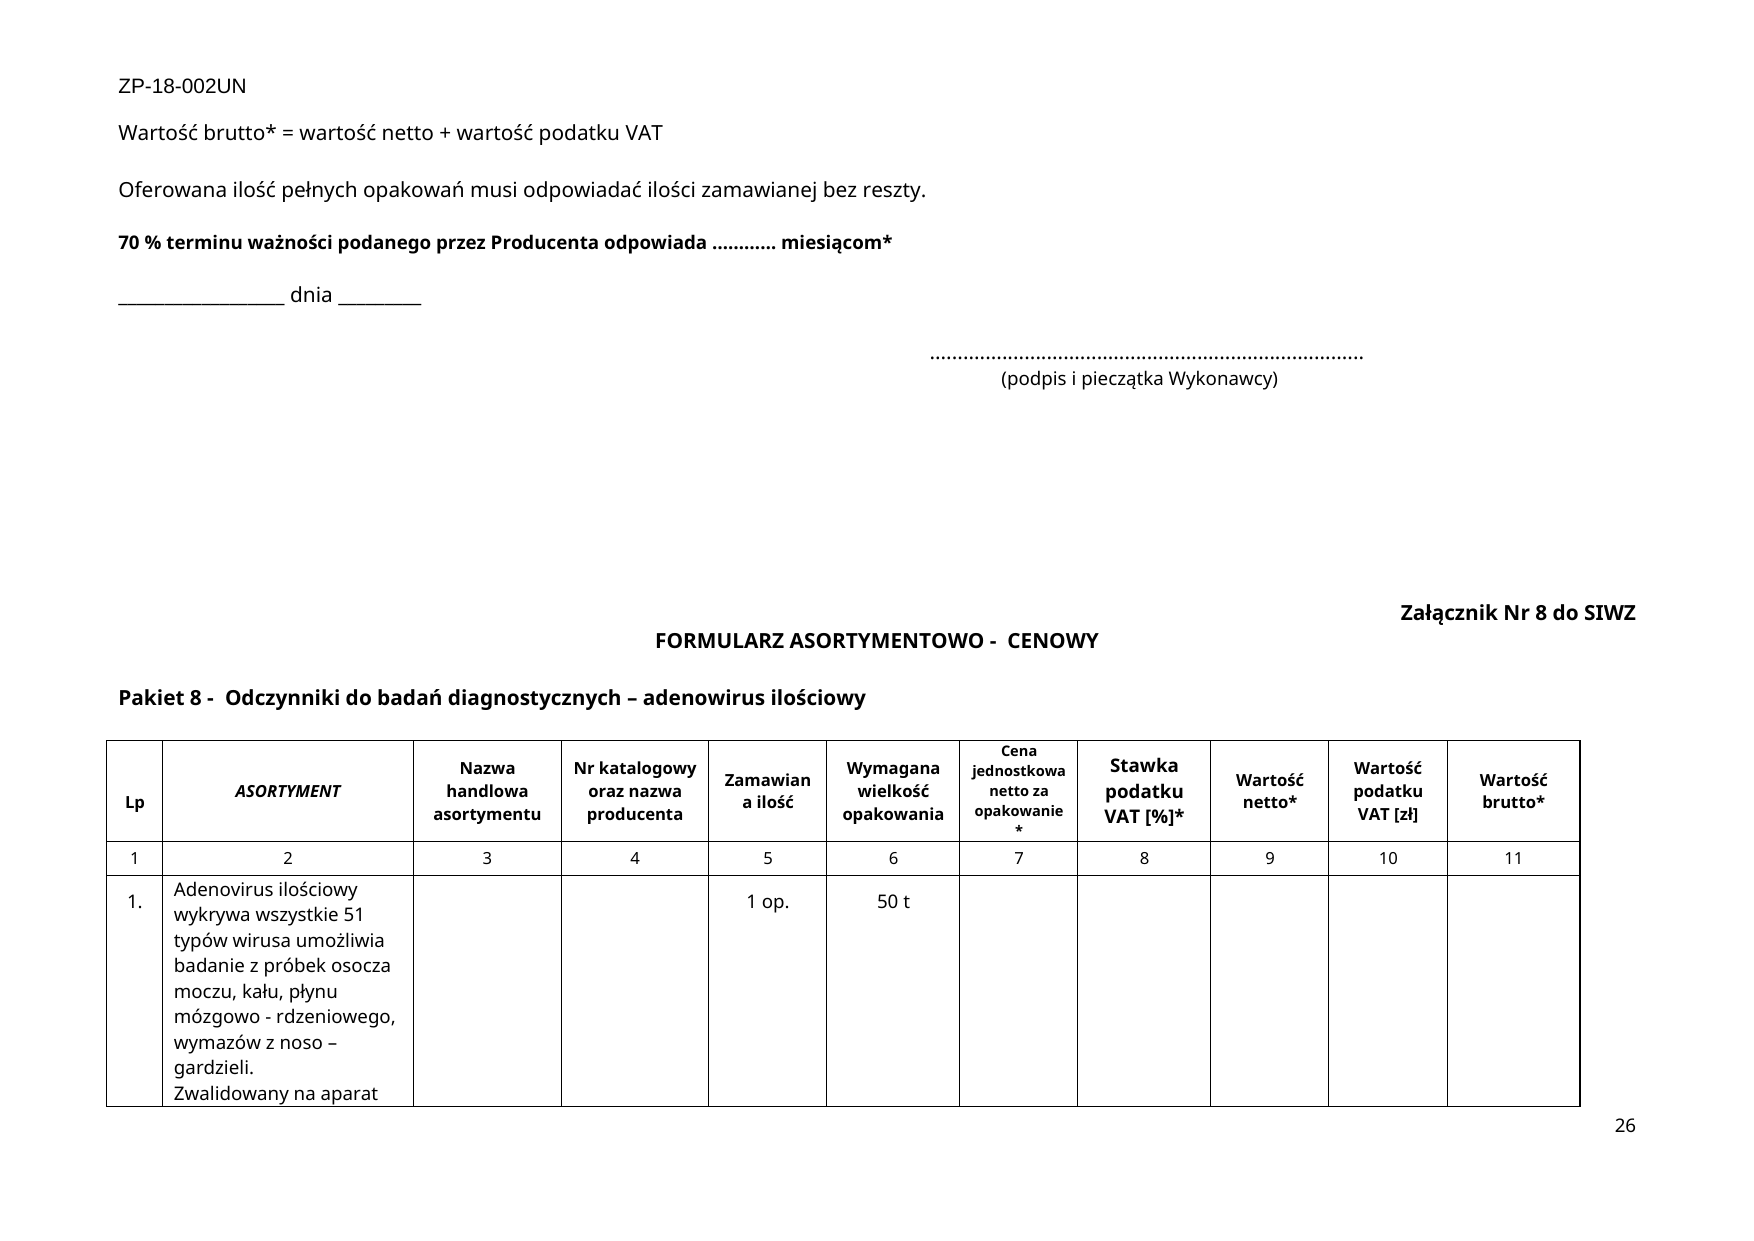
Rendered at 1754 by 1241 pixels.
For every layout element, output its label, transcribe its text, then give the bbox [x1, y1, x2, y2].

table_cell [414, 876, 561, 1106]
table_header Stawka podatku VAT [%]* [1078, 741, 1210, 841]
table_header Wartość brutto* [1448, 741, 1579, 841]
text __________________ dnia _________ [118, 280, 1636, 308]
text Załącznik Nr 8 do SIWZ [118, 598, 1636, 626]
table_header Wartość netto* [1211, 741, 1328, 841]
text Pakiet 8 - Odczynniki do badań diagnostycznych – adenowirus ilościowy [118, 683, 1636, 712]
text (podpis i pieczątka Wykonawcy) [568, 365, 1636, 391]
table_header Cena jednostkowa netto za opakowanie* [960, 741, 1077, 841]
table_header Wymagana wielkość opakowania [827, 741, 959, 841]
table_cell 1 op. [709, 876, 826, 1106]
table_cell 9 [1211, 842, 1328, 875]
table_cell 7 [960, 842, 1077, 875]
table_cell [960, 876, 1077, 1106]
table_cell 8 [1078, 842, 1210, 875]
table_cell [562, 876, 708, 1106]
table_cell [1078, 876, 1210, 1106]
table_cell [163, 876, 413, 1106]
table_cell 4 [562, 842, 708, 875]
table_cell 1 [107, 842, 162, 875]
table_cell [1211, 876, 1328, 1106]
table_cell 50 t [827, 876, 959, 1106]
table_header Wartość podatku VAT [zł] [1329, 741, 1447, 841]
text 70 % terminu ważności podanego przez Producenta odpowiada ………… miesiącom* [118, 229, 1636, 254]
table_cell 5 [709, 842, 826, 875]
table_header ASORTYMENT [163, 741, 413, 841]
text FORMULARZ ASORTYMENTOWO - CENOWY [118, 626, 1636, 655]
table_cell 2 [163, 842, 413, 875]
table_cell 10 [1329, 842, 1447, 875]
table_header Nr katalogowy oraz nazwa producenta [562, 741, 708, 841]
text Wartość brutto* = wartość netto + wartość podatku VAT [118, 118, 1636, 147]
text Oferowana ilość pełnych opakowań musi odpowiadać ilości zamawianej bez reszty. [118, 175, 1636, 203]
table_header Nazwa handlowa asortymentu [414, 741, 561, 841]
table_cell [1448, 876, 1579, 1106]
table_header Zamawiana ilość [709, 741, 826, 841]
table_header Lp [107, 741, 162, 841]
text .............................................................................. [118, 337, 1636, 365]
table_cell 6 [827, 842, 959, 875]
table_cell 1. [107, 876, 162, 1106]
table_cell [1329, 876, 1447, 1106]
table_cell 11 [1448, 842, 1579, 875]
table_cell 3 [414, 842, 561, 875]
